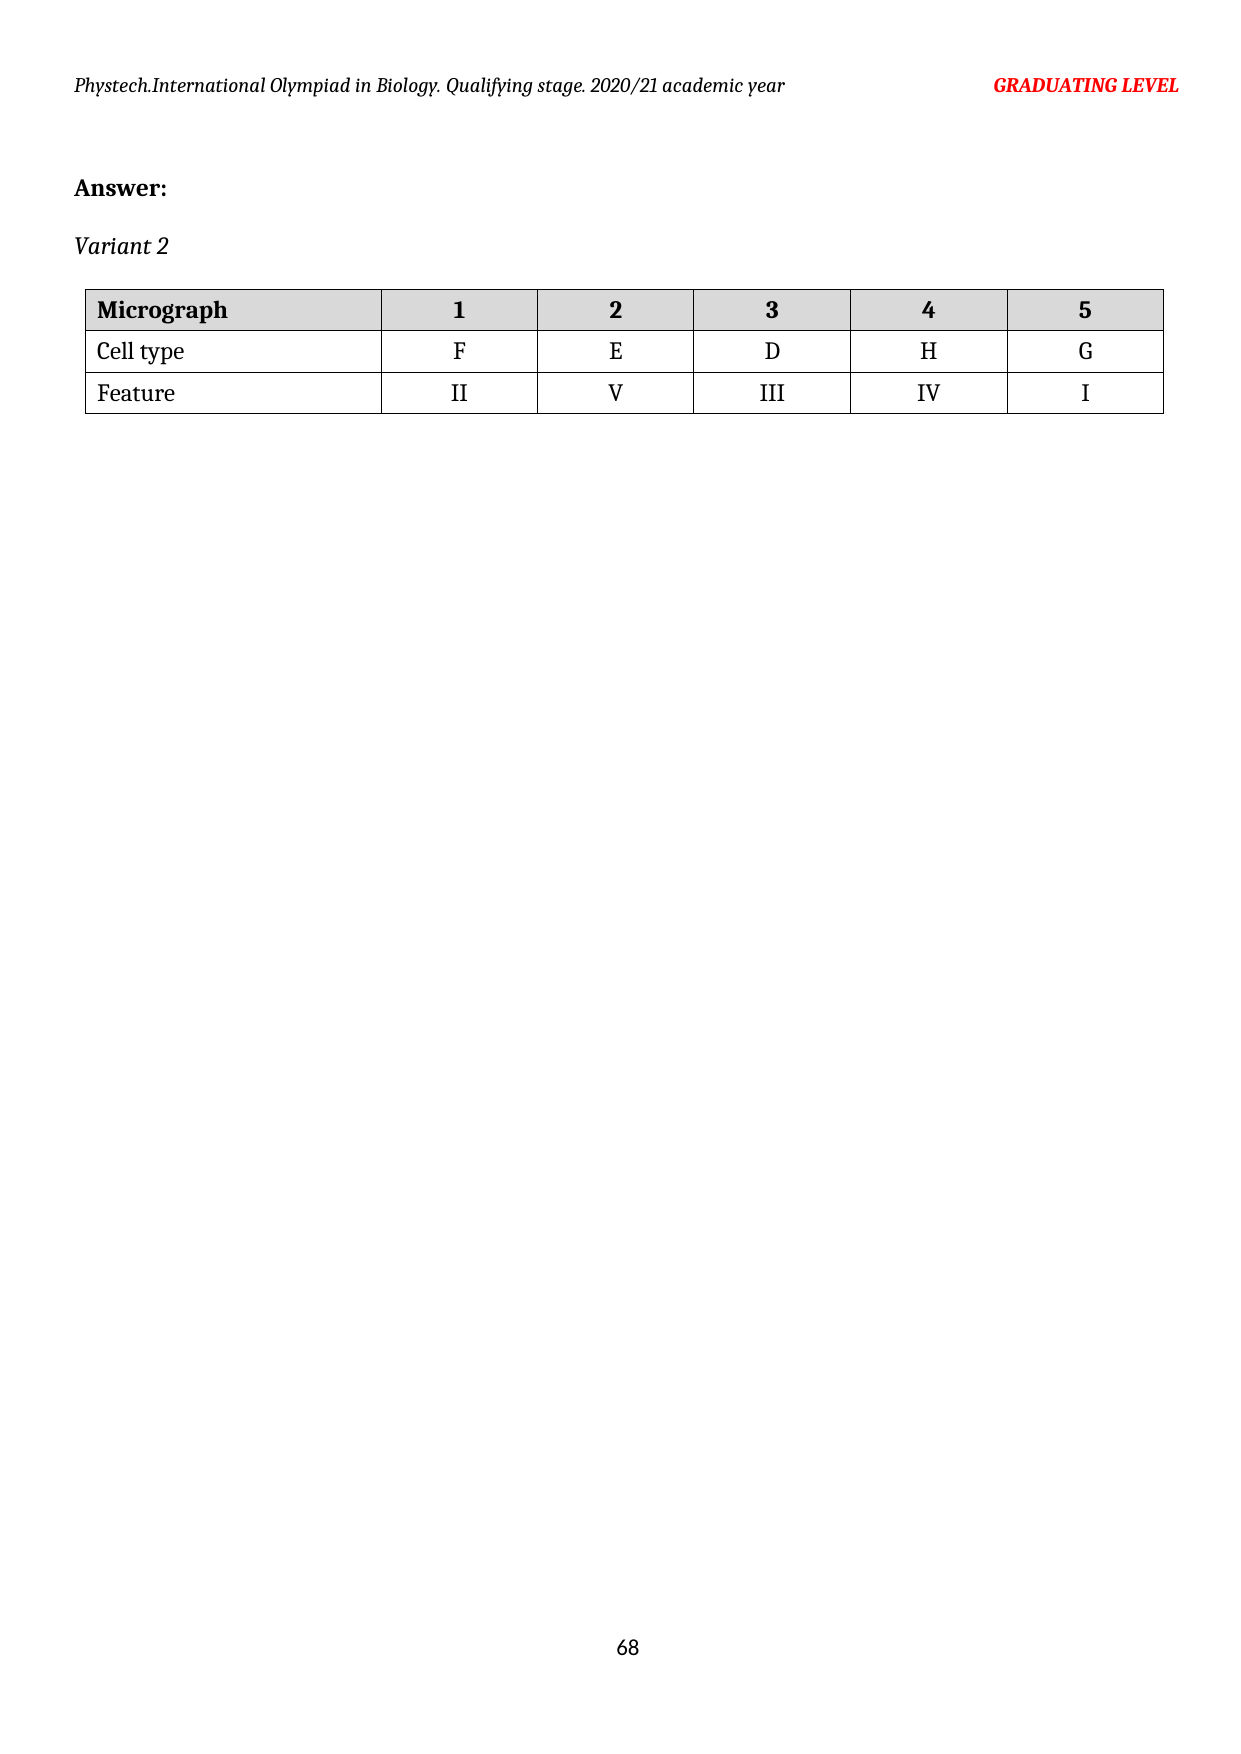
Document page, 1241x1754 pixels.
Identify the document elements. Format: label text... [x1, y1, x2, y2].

table_header 3 [694, 290, 850, 330]
table_cell I [1008, 373, 1163, 413]
table_cell H [851, 331, 1007, 372]
table_cell II [382, 373, 537, 413]
table_header 2 [538, 290, 693, 330]
table_header 4 [851, 290, 1007, 330]
table_cell E [538, 331, 693, 372]
table_cell Feature [86, 373, 381, 413]
table_header 1 [382, 290, 537, 330]
text Answer: [74, 174, 1181, 203]
table_cell V [538, 373, 693, 413]
text Variant 2 [74, 232, 1181, 260]
table_cell G [1008, 331, 1163, 372]
table_cell D [694, 331, 850, 372]
table_cell IV [851, 373, 1007, 413]
table_header Micrograph [86, 290, 381, 330]
table_cell Cell type [86, 331, 381, 372]
table_header 5 [1008, 290, 1163, 330]
table_cell F [382, 331, 537, 372]
table_cell III [694, 373, 850, 413]
